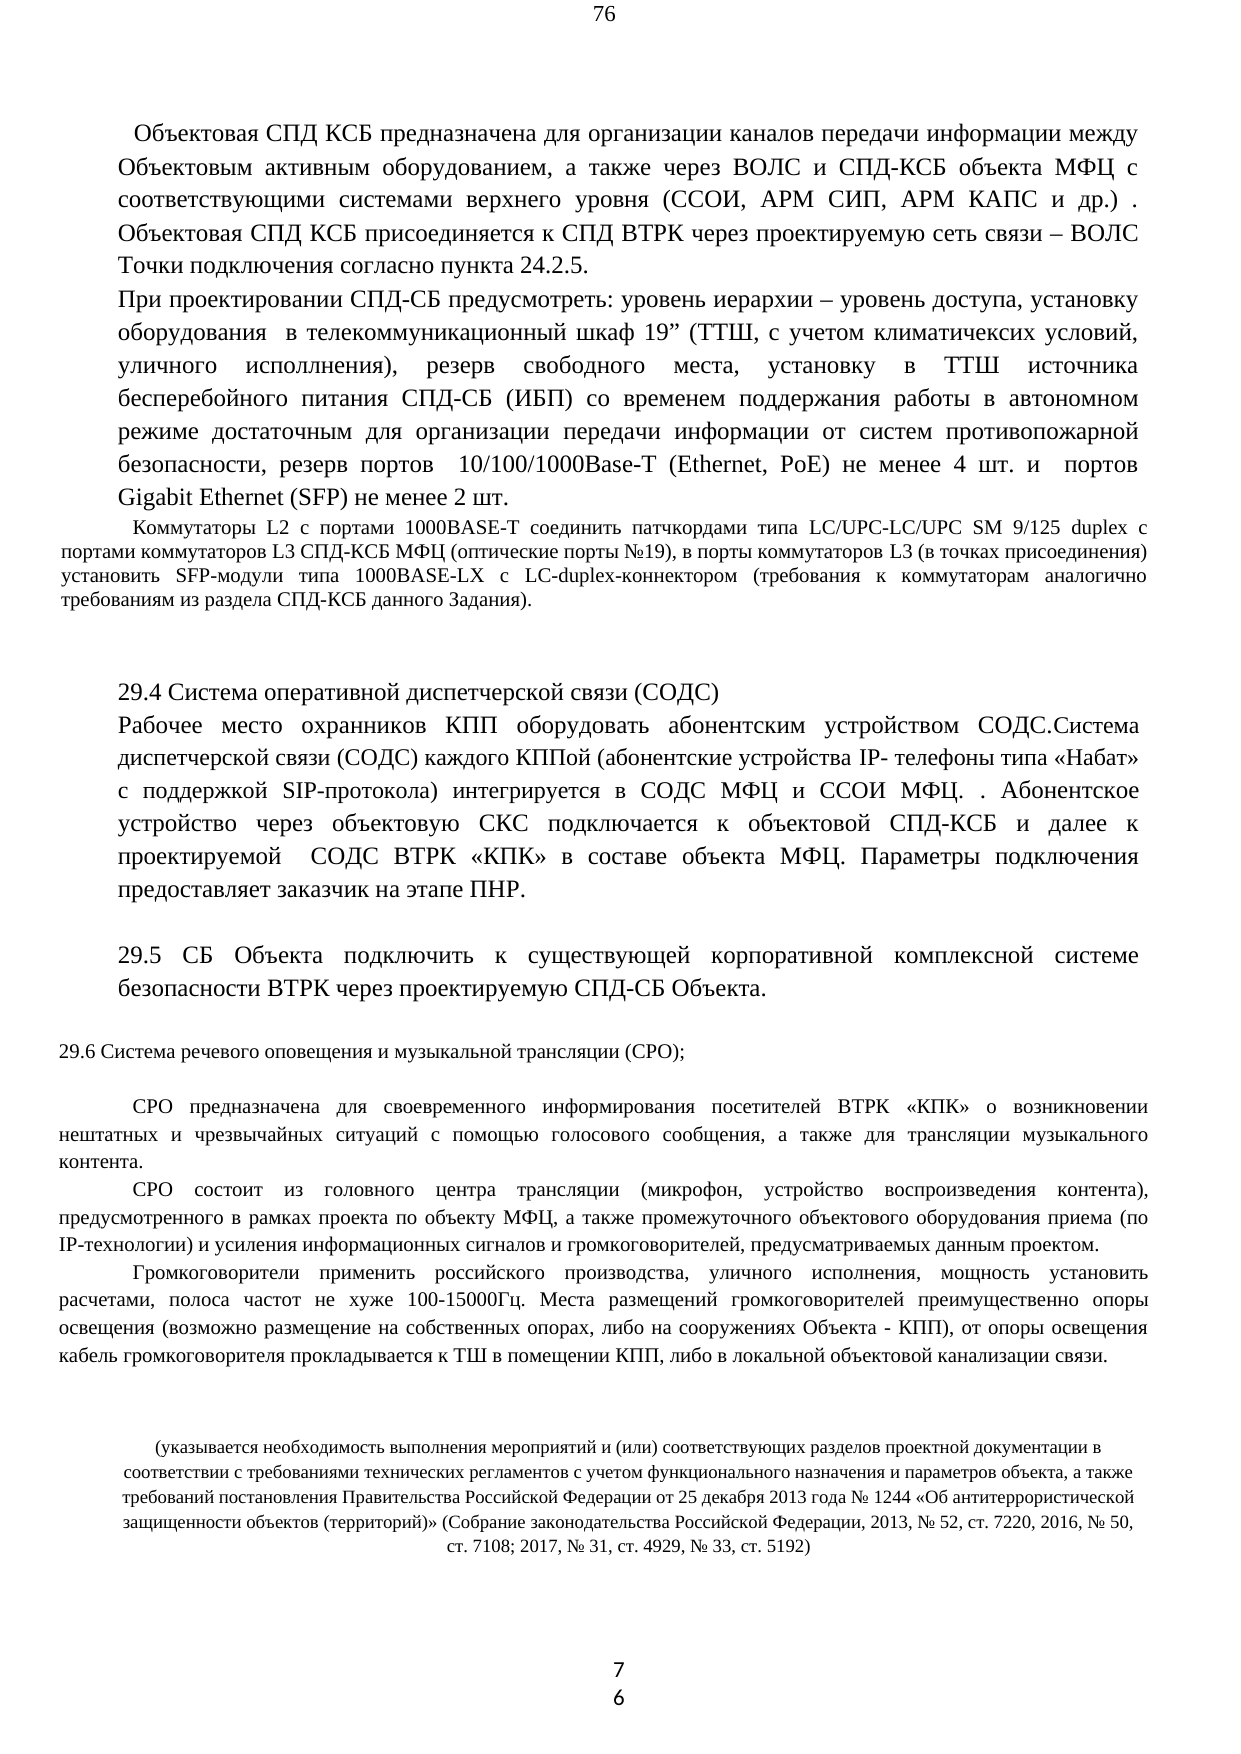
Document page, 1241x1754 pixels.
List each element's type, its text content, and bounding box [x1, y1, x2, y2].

text При проектировании СПД-СБ предусмотреть: уровень иерархии – уровень доступа, установку оборудования в телекоммуникационный шкаф 19” (ТТШ, с учетом климатичексих условий, уличного исполлнения), резерв свободного места, установку в ТТШ источника бесперебойного питания СПД-СБ (ИБП) со временем поддержания работы в автономном режиме достаточным для организации передачи информации от систем противопожарной безопасности, резерв портов 10/100/1000Base-T (Ethernet, PoE) не менее 4 шт. и портов Gigabit Ethernet (SFP) не менее 2 шт. [118, 284, 1139, 511]
text 29.6 Система речевого оповещения и музыкальной трансляции (СРО); [59, 1039, 1149, 1063]
text Громкоговорители применить российского производства, уличного исполнения, мощность установить расчетами, полоса частот не хуже 100-15000Гц. Места размещений громкоговорителей преимущественно опоры освещения (возможно размещение на собственных опорах, либо на сооружениях Объекта - КПП), от опоры освещения кабель громкоговорителя прокладывается к ТШ в помещении КПП, либо в локальной объектовой канализации связи. [59, 1260, 1149, 1367]
text Коммутаторы L2 c портами 1000BASE-Т соединить патчкордами типа LC/UPC-LC/UPC SM 9/125 duplex с портами коммутаторов L3 СПД-КСБ МФЦ (оптические порты №19), в порты коммутаторов L3 (в точках присоединения) установить SFP-модули типа 1000BASE-LX с LC-duplex-коннектором (требования к коммутаторам аналогично требованиям из раздела СПД-КСБ данного Задания). [61, 515, 1147, 611]
text 29.4 Система оперативной диспетчерской связи (СОДС) [118, 677, 1139, 706]
text 29.5 СБ Объекта подключить к существующей корпоративной комплексной системе безопасности ВТРК через проектируемую СПД-СБ Объекта. [118, 940, 1139, 1002]
text СРО предназначена для своевременного информирования посетителей ВТРК «КПК» о возникновении нештатных и чрезвычайных ситуаций с помощью голосового сообщения, а также для трансляции музыкального контента. [59, 1094, 1149, 1173]
text (указывается необходимость выполнения мероприятий и (или) соответствующих разделов проектной документации в соответствии с требованиями технических регламентов с учетом функционального назначения и параметров объекта, а также требований постановления Правительства Российской Федерации от 25 декабря 2013 года № 1244 «Об антитеррористической защищенности объектов (территорий)» (Собрание законодательства Российской Федерации, 2013, № 52, ст. 7220, 2016, № 50, ст. 7108; 2017, № 31, ст. 4929, № 33, ст. 5192) [118, 1436, 1139, 1557]
text Объектовая СПД КСБ предназначена для организации каналов передачи информации между Объектовым активным оборудованием, а также через ВОЛС и СПД-КСБ объекта МФЦ с соответствующими системами верхнего уровня (ССОИ, АРМ СИП, АРМ КАПС и др.) . Объектовая СПД КСБ присоединяется к СПД ВТРК через проектируемую сеть связи – ВОЛС Точки подключения согласно пункта 24.2.5. [118, 118, 1139, 279]
text Рабочее место охранников КПП оборудовать абонентским устройством СОДС.Система диспетчерской связи (СОДС) каждого КППой (абонентские устройства IP- телефоны типа «Набат» с поддержкой SIP-протокола) интегрируется в СОДС МФЦ и ССОИ МФЦ. . Абонентское устройство через объектовую СКС подключается к объектовой СПД-КСБ и далее к проектируемой СОДС ВТРК «КПК» в составе объекта МФЦ. Параметры подключения предоставляет заказчик на этапе ПНР. [118, 710, 1139, 903]
text СРО состоит из головного центра трансляции (микрофон, устройство воспроизведения контента), предусмотренного в рамках проекта по объекту МФЦ, а также промежуточного объектового оборудования приема (по IP-технологии) и усиления информационных сигналов и громкоговорителей, предусматриваемых данным проектом. [59, 1177, 1149, 1256]
